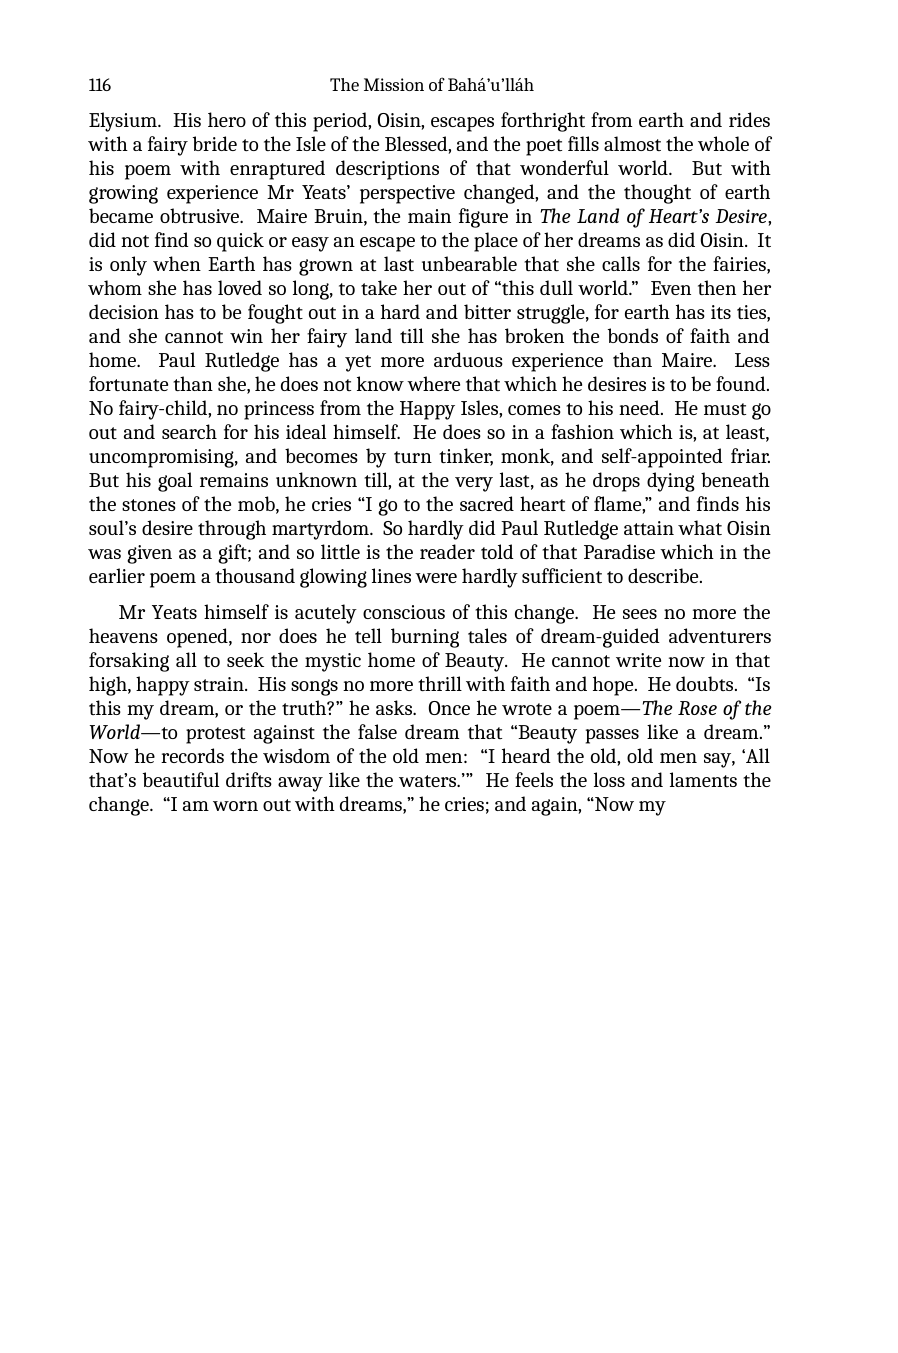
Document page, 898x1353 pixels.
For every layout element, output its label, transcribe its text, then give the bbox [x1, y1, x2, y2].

text Elysium. His hero of this period, Oisin, escapes forthright from earth and rides with a fairy bride to the Isle of the Blessed, and the poet fills almost the whole of his poem with enraptured descriptions of that wonderful world. But with growing experience Mr Yeats’ perspective changed, and the thought of earth became obtrusive. Maire Bruin, the main figure in The Land of Heart’s Desire, did not find so quick or easy an escape to the place of her dreams as did Oisin. It is only when Earth has grown at last unbearable that she calls for the fairies, whom she has loved so long, to take her out of “this dull world.” Even then her decision has to be fought out in a hard and bitter struggle, for earth has its ties, and she cannot win her fairy land till she has broken the bonds of faith and home. Paul Rutledge has a yet more arduous experience than Maire. Less fortunate than she, he does not know where that which he desires is to be found. No fairy-child, no princess from the Happy Isles, comes to his need. He must go out and search for his ideal himself. He does so in a fashion which is, at least, uncompromising, and becomes by turn tinker, monk, and self-appointed friar. But his goal remains unknown till, at the very last, as he drops dying beneath the stones of the mob, he cries “I go to the sacred heart of flame,” and finds his soul’s desire through martyrdom. So hardly did Paul Rutledge attain what Oisin was given as a gift; and so little is the reader told of that Paradise which in the earlier poem a thousand glowing lines were hardly sufficient to describe. [89, 109, 772, 588]
text Mr Yeats himself is acutely conscious of this change. He sees no more the heavens opened, nor does he tell burning tales of dream-guided adventurers forsaking all to seek the mystic home of Beauty. He cannot write now in that high, happy strain. His songs no more thrill with faith and hope. He doubts. “Is this my dream, or the truth?” he asks. Once he wrote a poem—The Rose of the World—to protest against the false dream that “Beauty passes like a dream.” Now he records the wisdom of the old men: “I heard the old, old men say, ‘All that’s beautiful drifts away like the waters.’” He feels the loss and laments the change. “I am worn out with dreams,” he cries; and again, “Now my [89, 601, 772, 816]
